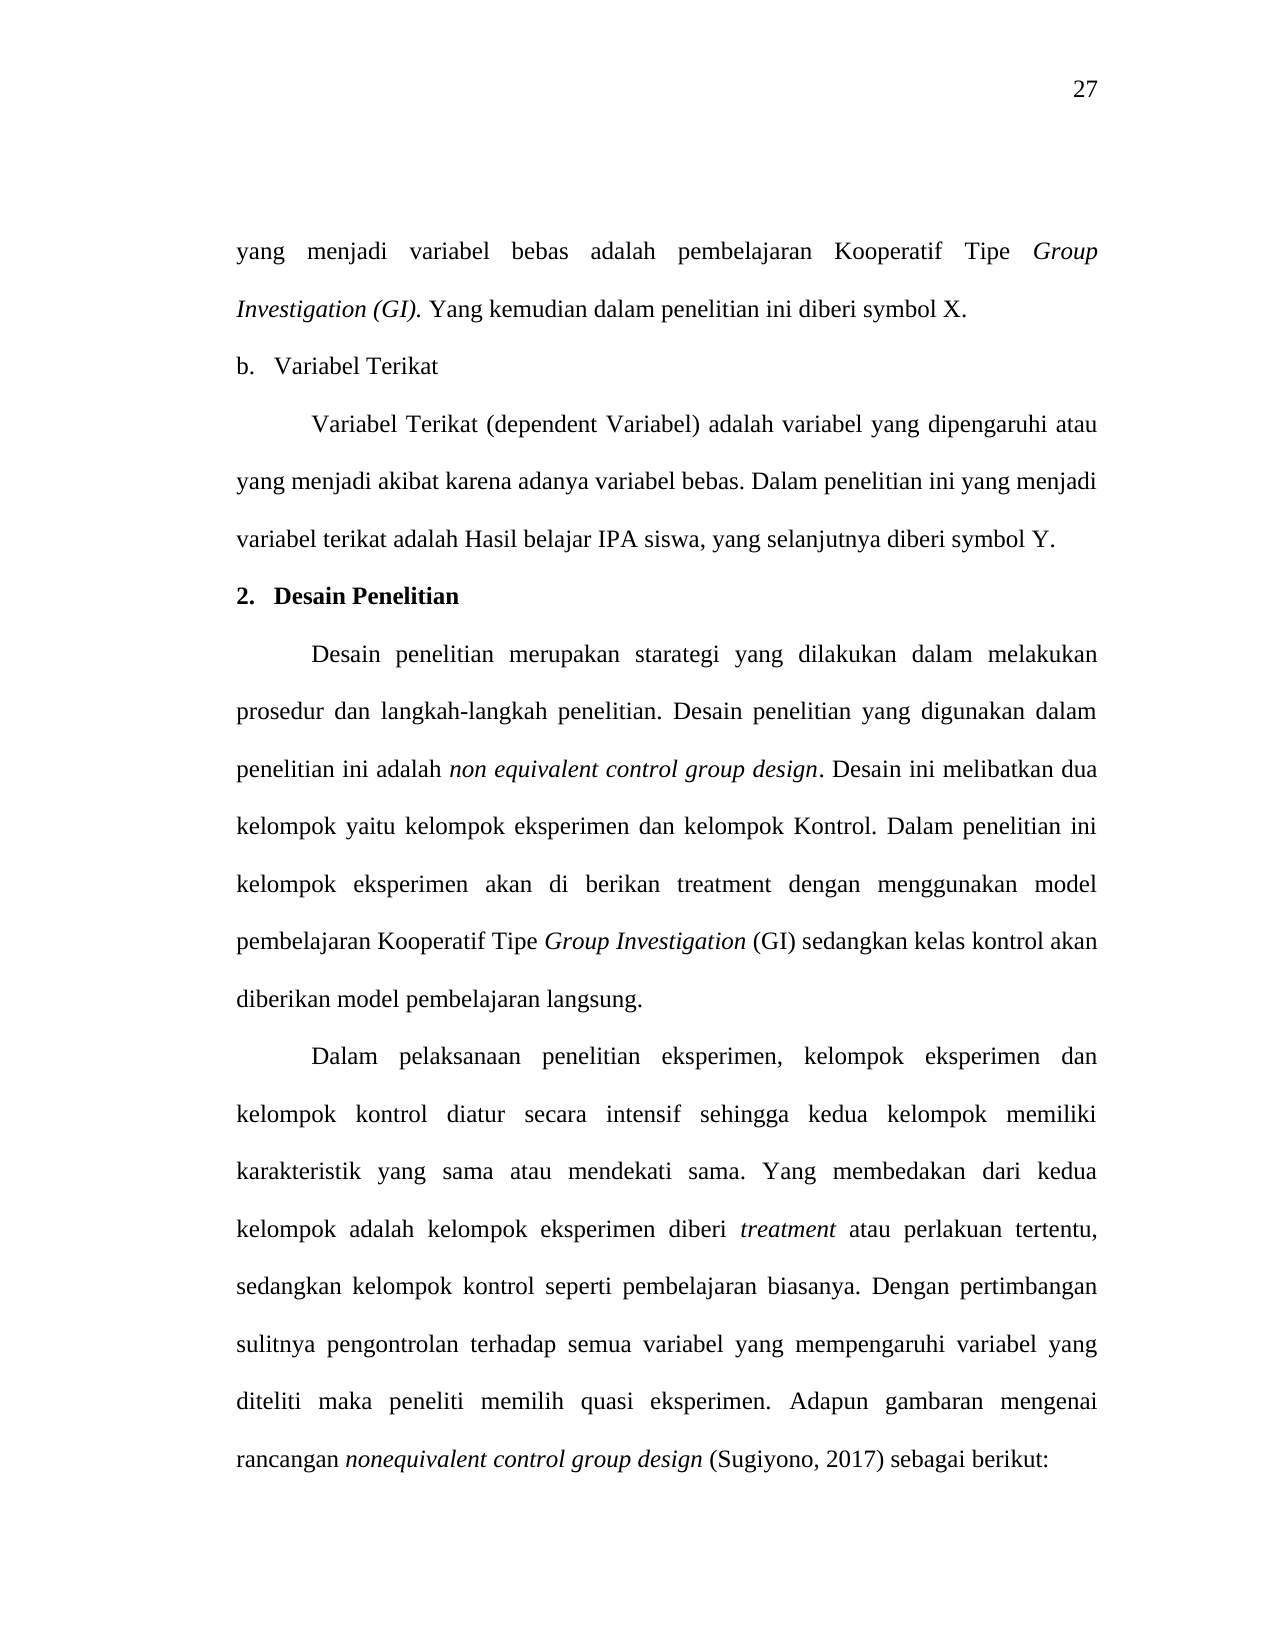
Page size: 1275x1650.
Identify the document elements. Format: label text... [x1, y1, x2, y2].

list Desain penelitian merupakan starategi yang dilakukan dalam melakukan prosedur dan langkah-langkah penelitian. Desain penelitian yang digunakan dalam penelitian ini adalah non equivalent control group design. Desain ini melibatkan dua kelompok yaitu kelompok eksperimen dan kelompok Kontrol. Dalam penelitian ini kelompok eksperimen akan di berikan treatment dengan menggunakan model pembelajaran Kooperatif Tipe Group Investigation (GI) sedangkan kelas kontrol akan diberikan model pembelajaran langsung. [236, 639, 1098, 1012]
list Dalam pelaksanaan penelitian eksperimen, kelompok eksperimen dan kelompok kontrol diatur secara intensif sehingga kedua kelompok memiliki karakteristik yang sama atau mendekati sama. Yang membedakan dari kedua kelompok adalah kelompok eksperimen diberi treatment atau perlakuan tertentu, sedangkan kelompok kontrol seperti pembelajaran biasanya. Dengan pertimbangan sulitnya pengontrolan terhadap semua variabel yang mempengaruhi variabel yang diteliti maka peneliti memilih quasi eksperimen. Adapun gambaran mengenai rancangan nonequivalent control group design (Sugiyono, 2017) sebagai berikut: [236, 1041, 1098, 1472]
list Variabel Terikat [236, 351, 1098, 380]
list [236, 236, 1098, 322]
list Variabel Terikat (dependent Variabel) adalah variabel yang dipengaruhi atau yang menjadi akibat karena adanya variabel bebas. Dalam penelitian ini yang menjadi variabel terikat adalah Hasil belajar IPA siswa, yang selanjutnya diberi symbol Y. [236, 409, 1098, 552]
list Desain Penelitian [236, 581, 1098, 610]
